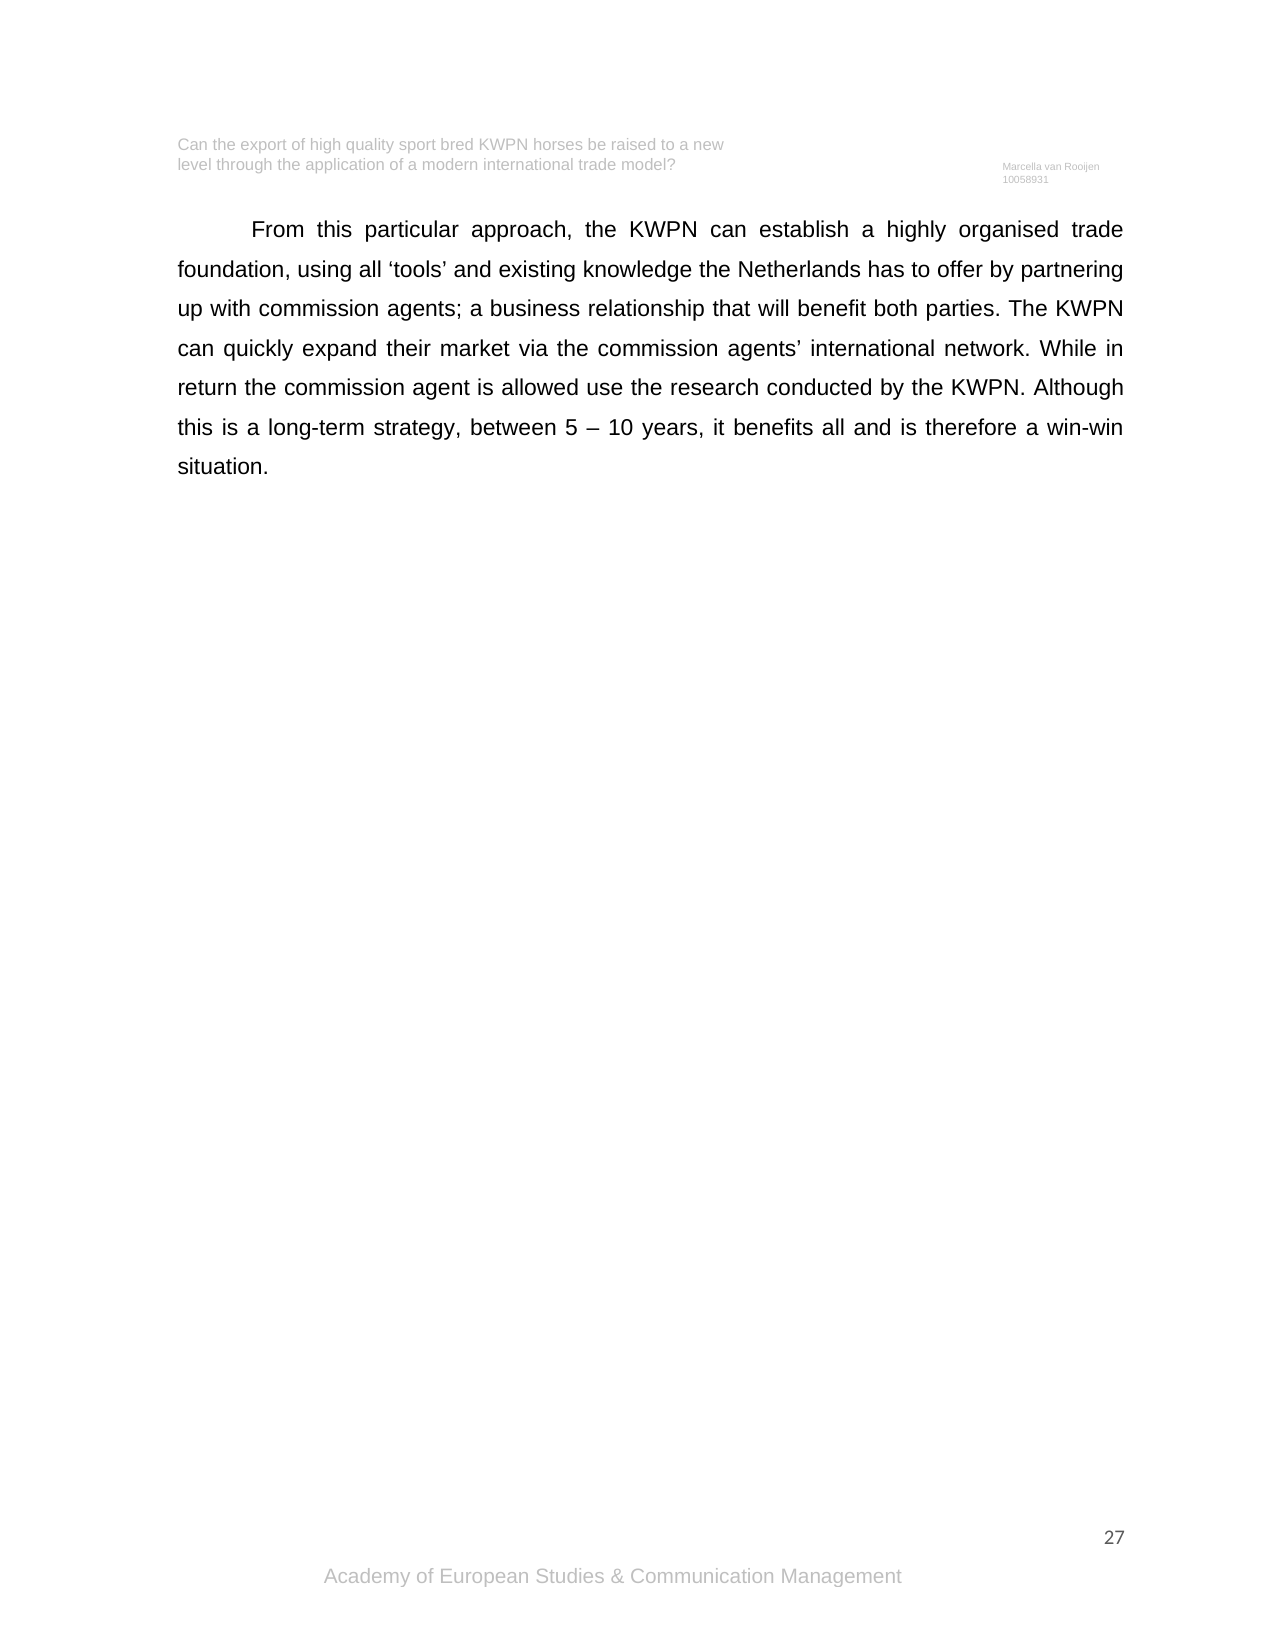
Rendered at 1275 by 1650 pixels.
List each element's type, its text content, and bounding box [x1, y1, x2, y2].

text From this particular approach, the KWPN can establish a highly organised trade foundation, using all ‘tools’ and existing knowledge the Netherlands has to offer by partnering up with commission agents; a business relationship that will benefit both parties. The KWPN can quickly expand their market via the commission agents’ international network. While in return the commission agent is allowed use the research conducted by the KWPN. Although this is a long-term strategy, between 5 – 10 years, it benefits all and is therefore a win-win situation. [177, 216, 1125, 479]
